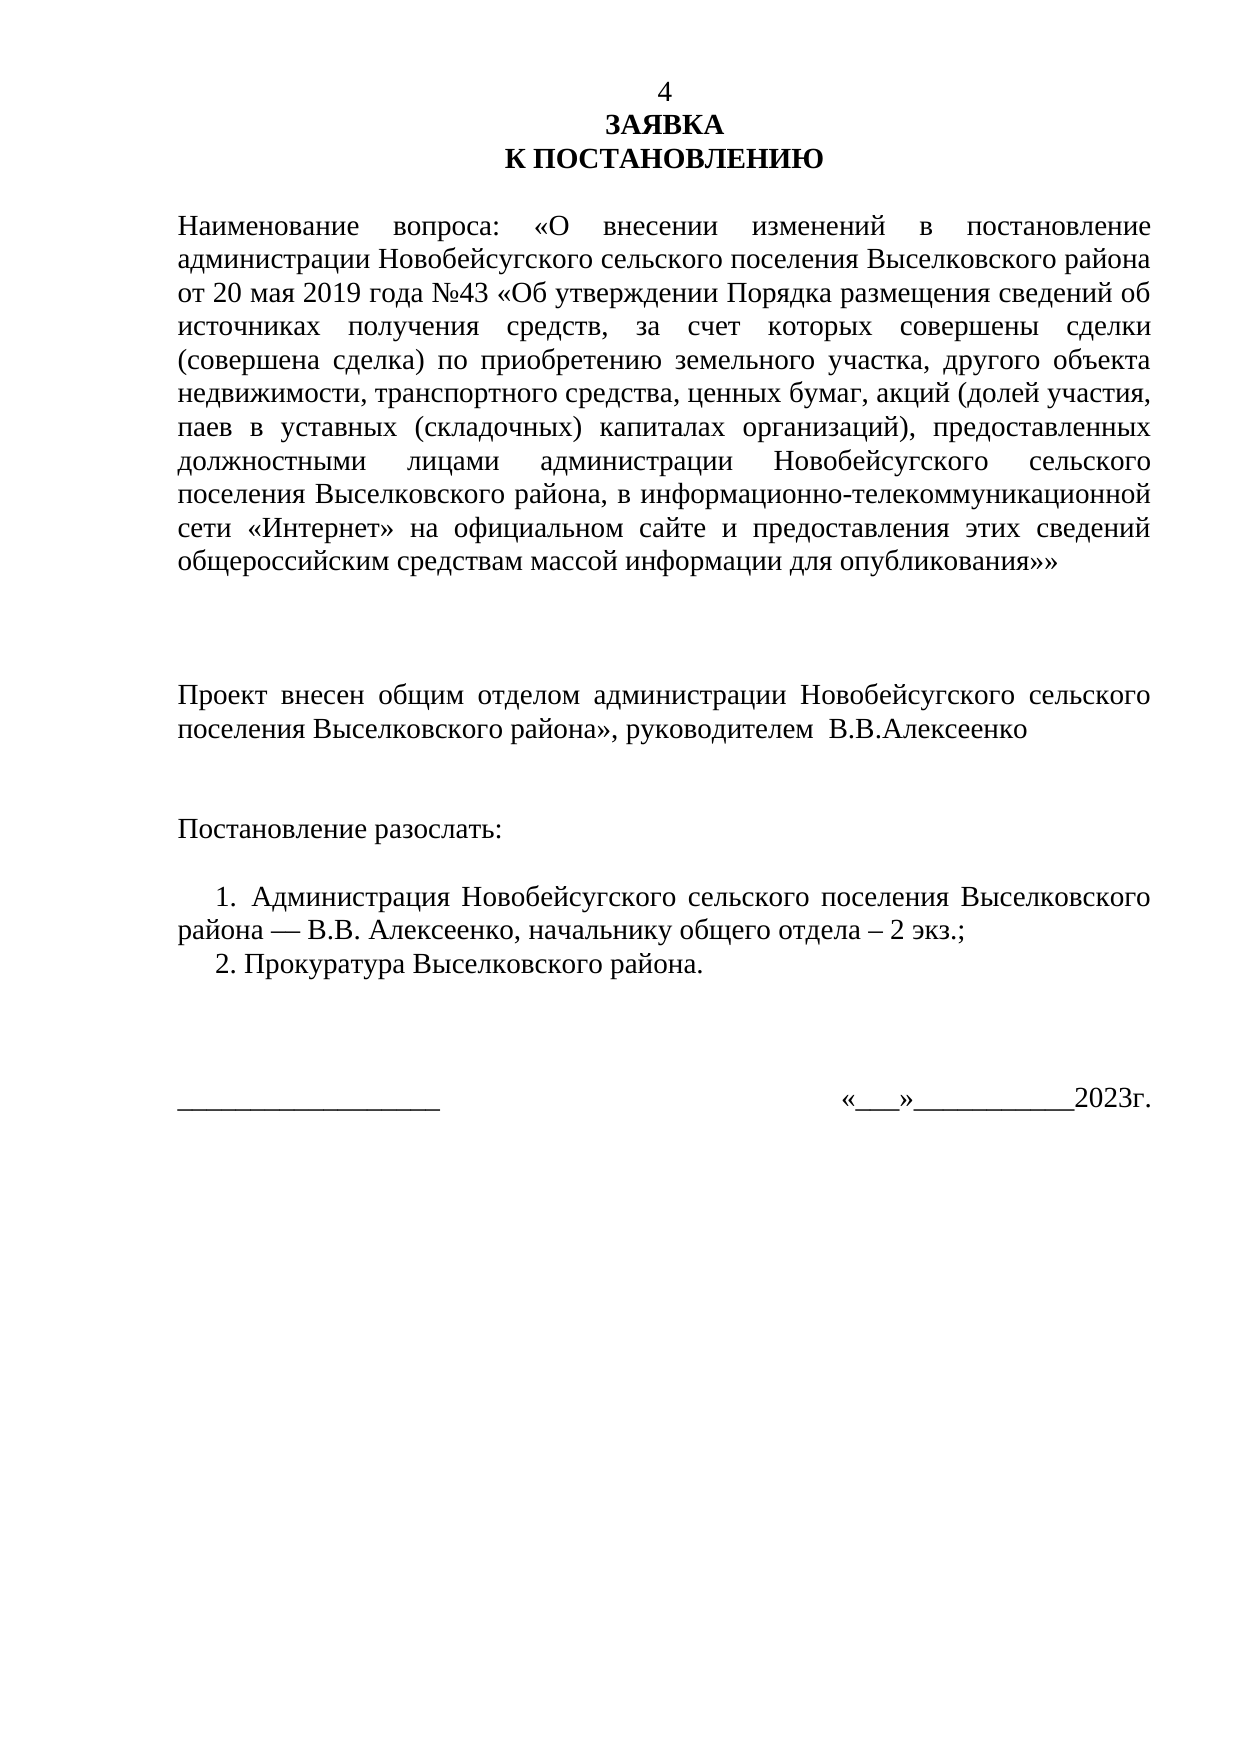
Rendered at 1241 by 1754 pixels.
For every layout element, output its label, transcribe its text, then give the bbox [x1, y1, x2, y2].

text __________________ «___»___________2023г. [177, 1080, 1152, 1113]
text Наименование вопроса: «О внесении изменений в постановление администрации Новобейсугского сельского поселения Выселковского района от 20 мая 2019 года №43 «Об утверждении Порядка размещения сведений об источниках получения средств, за счет которых совершены сделки (совершена сделка) по приобретению земельного участка, другого объекта недвижимости, транспортного средства, ценных бумаг, акций (долей участия, паев в уставных (складочных) капиталах организаций), предоставленных должностными лицами администрации Новобейсугского сельского поселения Выселковского района, в информационно-телекоммуникационной сети «Интернет» на официальном сайте и предоставления этих сведений общероссийским средствам массой информации для опубликования»» [177, 208, 1152, 577]
text Постановление разослать: [177, 812, 1152, 845]
text Проект внесен общим отделом администрации Новобейсугского сельского поселения Выселковского района», руководителем В.В.Алексеенко [177, 677, 1152, 744]
text 2. Прокуратура Выселковского района. [215, 946, 1152, 979]
text ЗАЯВКА [177, 107, 1152, 141]
text К ПОСТАНОВЛЕНИЮ [177, 141, 1152, 174]
list Администрация Новобейсугского сельского поселения Выселковского района –– В.В. Алексеенко, начальнику общего отдела – 2 экз.; [177, 879, 1152, 946]
